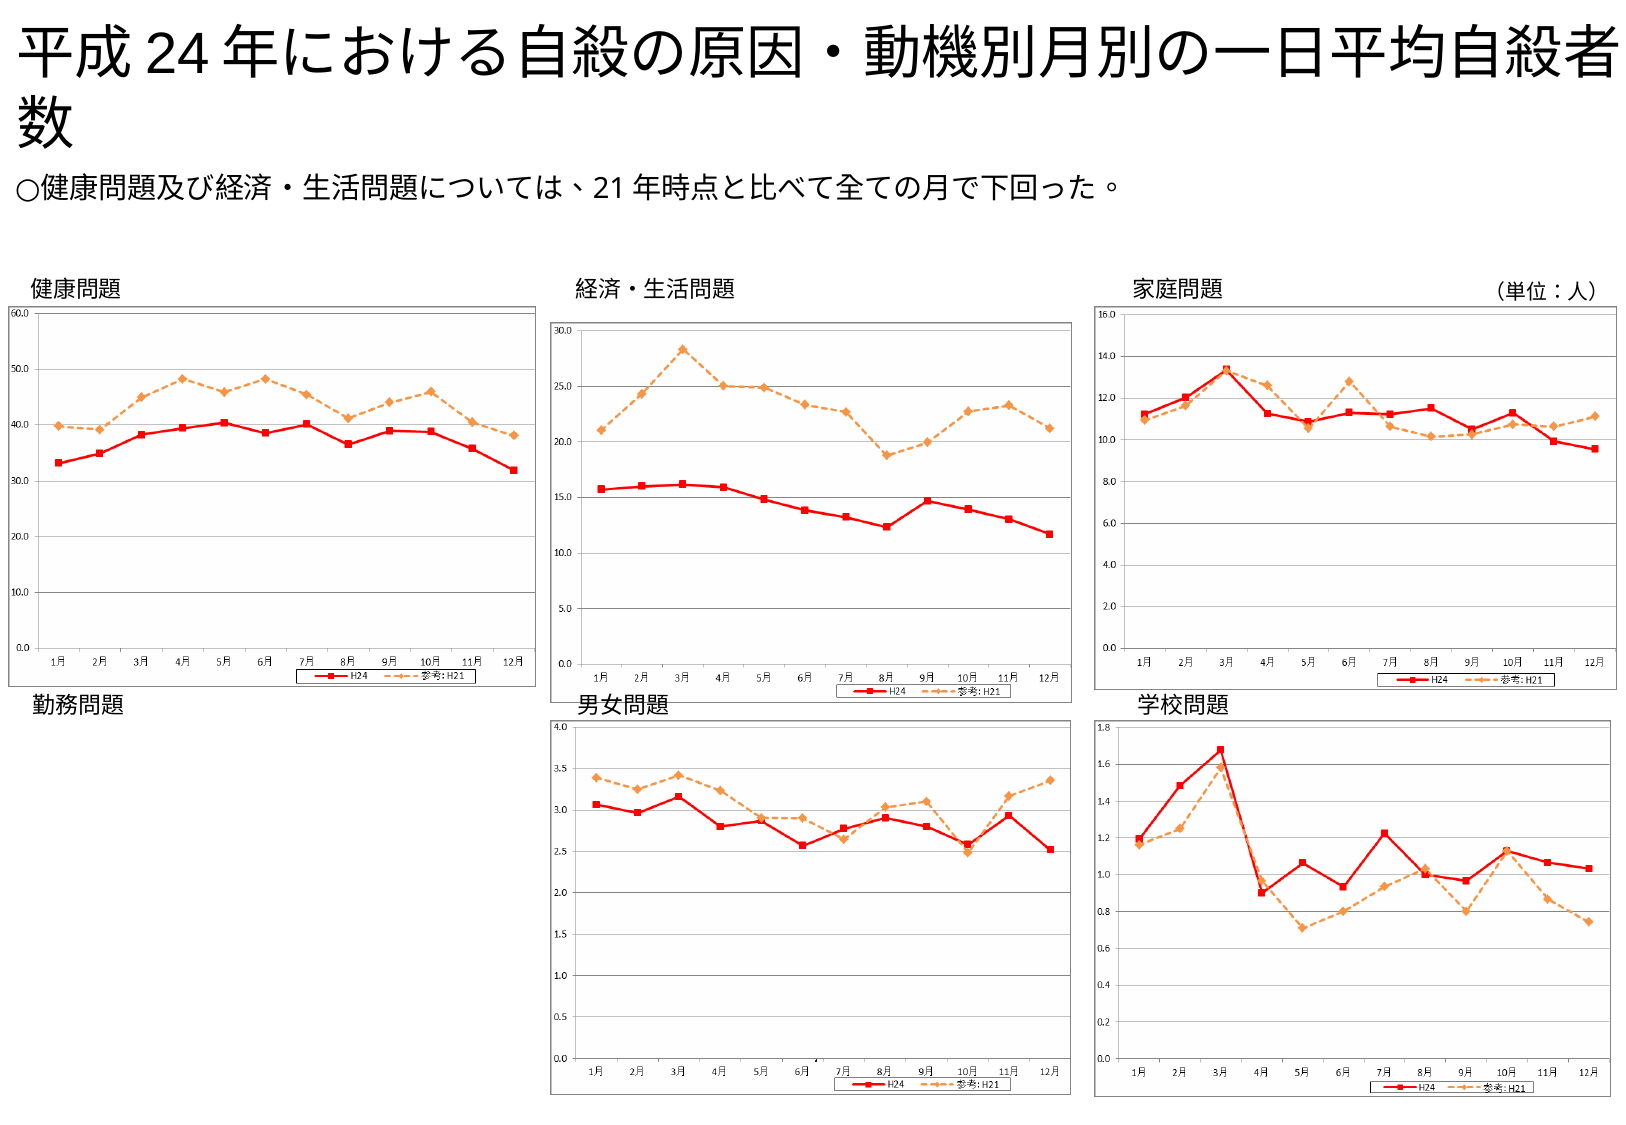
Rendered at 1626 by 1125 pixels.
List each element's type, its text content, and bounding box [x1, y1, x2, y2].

text 勤務問題 男女問題 学校問題 [32, 689, 1229, 720]
subtitle 平成24年における自殺の原因・動機別月別の一日平均自殺者数 [16, 17, 1625, 158]
text 健康問題 経済・生活問題 家庭問題 [30, 273, 1229, 304]
picture [550, 322, 1072, 689]
picture [8, 306, 536, 687]
picture [1094, 306, 1617, 690]
picture [550, 720, 1071, 1095]
picture [1094, 720, 1611, 1097]
text ○健康問題及び経済・生活問題については、21年時点と比べて全ての月で下回った。 [15, 167, 1625, 207]
text （単位：人） [1484, 277, 1625, 306]
